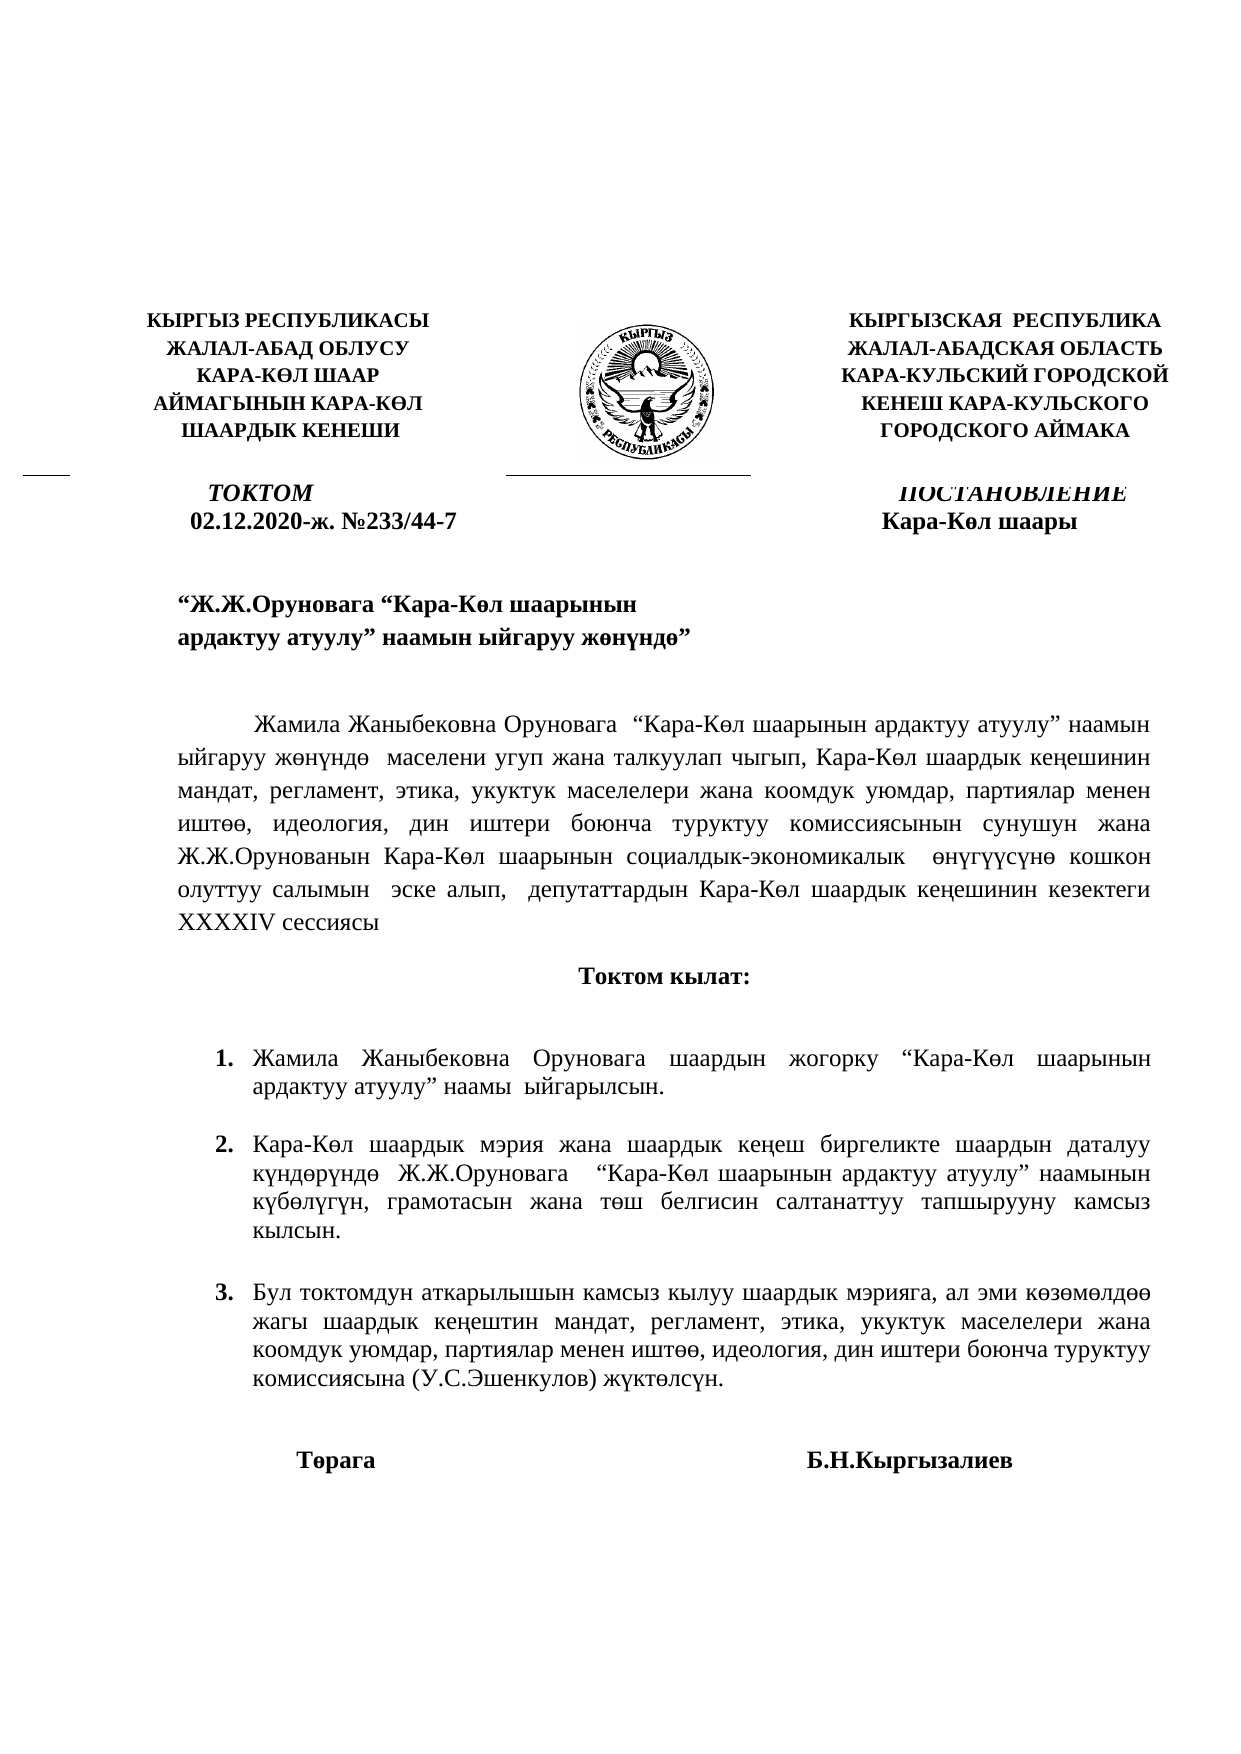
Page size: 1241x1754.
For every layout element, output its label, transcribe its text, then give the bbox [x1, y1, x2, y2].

text Жамила Жаныбековна Оруновага “Кара-Көл шаарынын ардактуу атуулу” наамын ыйгаруу жөнүндө маселени угуп жана талкуулап чыгып, Кара-Көл шаардык кеңешинин мандат, регламент, этика, укуктук маселелери жана коомдук уюмдар, партиялар менен иштөө, идеология, дин иштери боюнча туруктуу комиссиясынын сунушун жана Ж.Ж.Орунованын Кара-Көл шаарынын социалдык-экономикалык өнүгүүсүнө кошкон олуттуу салымын эске алып, депутаттардын Кара-Көл шаардык кеңешинин кезектеги XХXXIV сессиясы [177, 709, 1152, 936]
text ТОКТОМ ПОСТАНОВЛЕНИЕ [88, 478, 1152, 506]
text 02.12.2020-ж. №233/44-7 Кара-Көл шаары [177, 506, 1152, 535]
list Жамила Жаныбековна Оруновага шаардын жогорку “Кара-Көл шаарынын ардактуу атуулу” наамы ыйгарылсын. [215, 1043, 1152, 1100]
list Кара-Көл шаардык мэрия жана шаардык кеңеш биргеликте шаардын даталуу күндөрүндө Ж.Ж.Оруновага “Кара-Көл шаарынын ардактуу атуулу” наамынын күбөлүгүн, грамотасын жана төш белгисин салтанаттуу тапшырууну камсыз кылсын. [215, 1129, 1152, 1244]
text Токтом кылат: [177, 961, 1152, 990]
text Төрага Б.Н.Кыргызалиев [177, 1445, 1152, 1474]
picture [572, 318, 722, 468]
text ардактуу атуулу” наамын ыйгаруу жөнүндө” [177, 622, 1152, 651]
text “Ж.Ж.Оруновага “Кара-Көл шаарынын [177, 589, 1152, 618]
list Бул токтомдун аткарылышын камсыз кылуу шаардык мэрияга, ал эми көзөмөлдөө жагы шаардык кеңештин мандат, регламент, этика, укуктук маселелери жана коомдук уюмдар, партиялар менен иштөө, идеология, дин иштери боюнча туруктуу комиссиясына (У.С.Эшенкулов) жүктөлсүн. [215, 1277, 1152, 1392]
